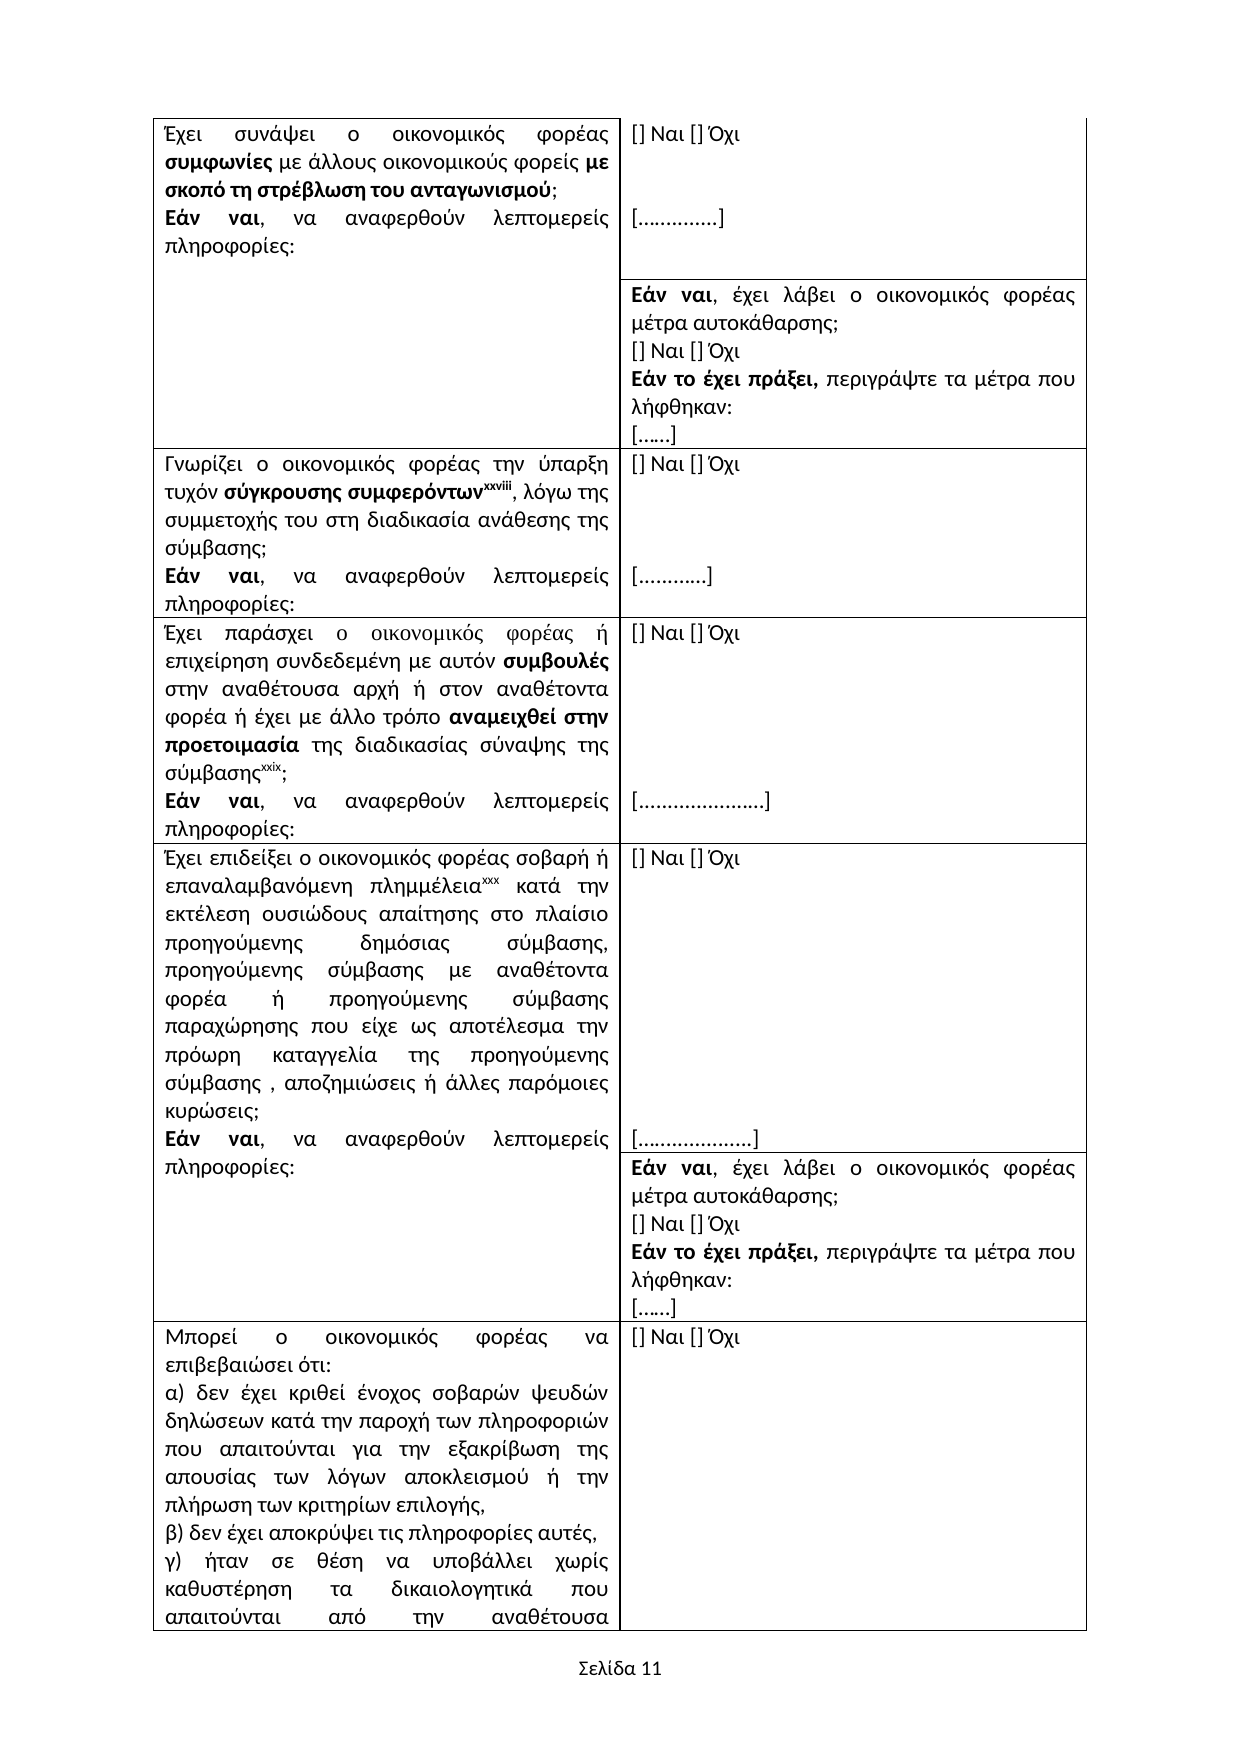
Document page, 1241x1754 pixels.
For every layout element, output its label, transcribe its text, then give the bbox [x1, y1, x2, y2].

table_cell [] Ναι [] Όχι [...................…] [621, 618, 1086, 842]
table_cell [] Ναι [] Όχι […...........] [621, 118, 1086, 279]
table_cell Εάν ναι, έχει λάβει ο οικονομικός φορέας μέτρα αυτοκάθαρσης; [] Ναι [] Όχι Εάν το έχει πράξει, περιγράψτε τα μέτρα που λήφθηκαν: [……] [621, 280, 1086, 448]
table_cell Έχει επιδείξει ο οικονομικός φορέας σοβαρή ή επαναλαμβανόμενη πλημμέλεια κατά την εκτέλεση ουσιώδους απαίτησης στο πλαίσιο προηγούμενης δημόσιας σύμβασης, προηγούμενης σύμβασης με αναθέτοντα φορέα ή προηγούμενης σύμβασης παραχώρησης που είχε ως αποτέλεσμα την πρόωρη καταγγελία της προηγούμενης σύμβασης , αποζημιώσεις ή άλλες παρόμοιες κυρώσεις; Εάν ναι, να αναφερθούν λεπτομερείς πληροφορίες: [154, 844, 619, 1321]
table_cell Γνωρίζει ο οικονομικός φορέας την ύπαρξη τυχόν σύγκρουσης συμφερόντων, λόγω της συμμετοχής του στη διαδικασία ανάθεσης της σύμβασης; Εάν ναι, να αναφερθούν λεπτομερείς πληροφορίες: [154, 449, 619, 617]
table_cell Έχει συνάψει ο οικονομικός φορέας συμφωνίες με άλλους οικονομικούς φορείς με σκοπό τη στρέβλωση του ανταγωνισμού; Εάν ναι, να αναφερθούν λεπτομερείς πληροφορίες: [154, 119, 619, 448]
table_cell [] Ναι [] Όχι [621, 1322, 1086, 1630]
table_cell Έχει παράσχει ο οικονομικός φορέας ή επιχείρηση συνδεδεμένη με αυτόν συμβουλές στην αναθέτουσα αρχή ή στον αναθέτοντα φορέα ή έχει με άλλο τρόπο αναμειχθεί στην προετοιμασία της διαδικασίας σύναψης της σύμβασης; Εάν ναι, να αναφερθούν λεπτομερείς πληροφορίες: [154, 618, 619, 842]
table_cell [] Ναι [] Όχι [.........…] [621, 449, 1086, 617]
table_cell [] Ναι [] Όχι [….................] [621, 844, 1086, 1152]
table_cell Εάν ναι, έχει λάβει ο οικονομικός φορέας μέτρα αυτοκάθαρσης; [] Ναι [] Όχι Εάν το έχει πράξει, περιγράψτε τα μέτρα που λήφθηκαν: [……] [621, 1153, 1086, 1321]
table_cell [154, 1322, 619, 1630]
